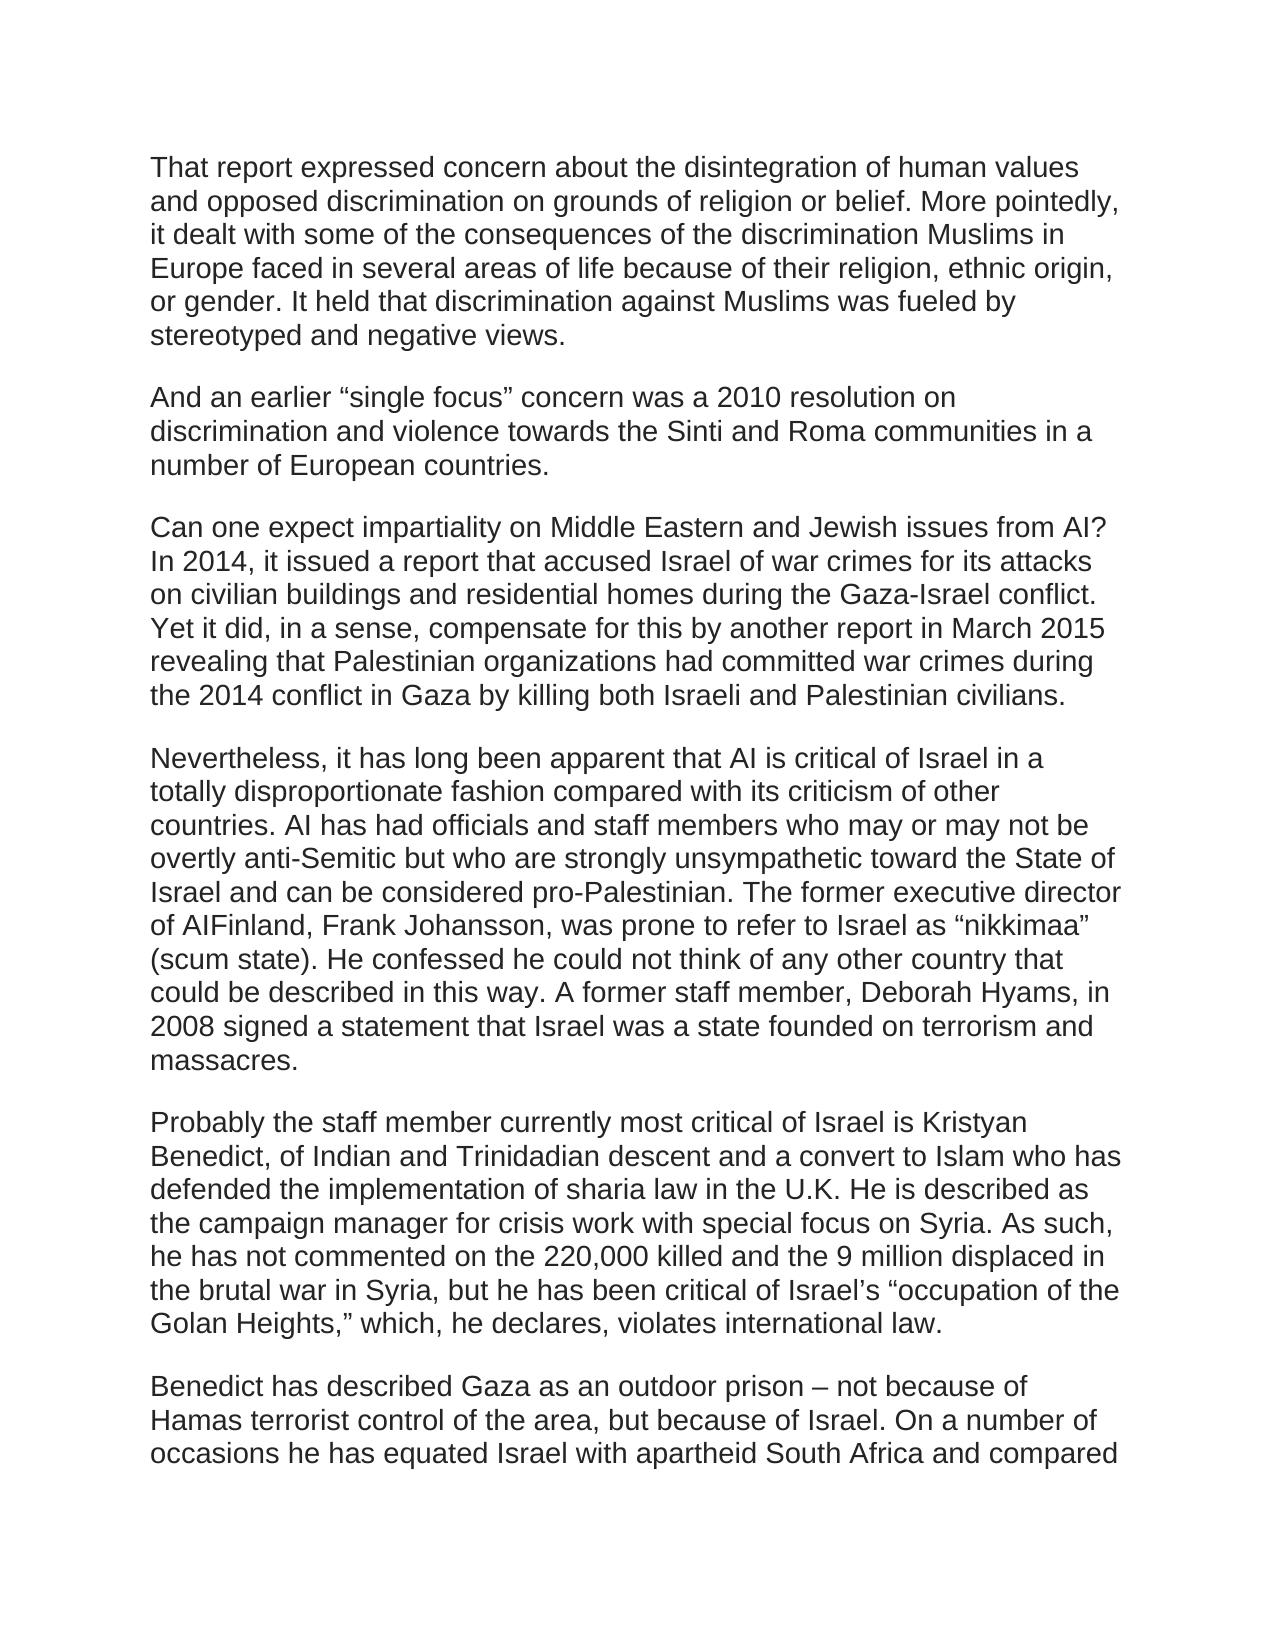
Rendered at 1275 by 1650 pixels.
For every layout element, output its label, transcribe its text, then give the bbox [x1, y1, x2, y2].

text And an earlier “single focus” concern was a 2010 resolution on discrimination and violence towards the Sinti and Roma communities in a number of European countries. [150, 380, 1125, 481]
text Nevertheless, it has long been apparent that AI is critical of Israel in a totally disproportionate fashion compared with its criticism of other countries. AI has had officials and staff members who may or may not be overtly anti-Semitic but who are strongly unsympathetic toward the State of Israel and can be considered pro-Palestinian. The former executive director of AIFinland, Frank Johansson, was prone to refer to Israel as “nikkimaa” (scum state). He confessed he could not think of any other country that could be described in this way. A former staff member, Deborah Hyams, in 2008 signed a statement that Israel was a state founded on terrorism and massacres. [150, 741, 1125, 1076]
text Probably the staff member currently most critical of Israel is Kristyan Benedict, of Indian and Trinidadian descent and a convert to Islam who has defended the implementation of sharia law in the U.K. He is described as the campaign manager for crisis work with special focus on Syria. As such, he has not commented on the 220,000 killed and the 9 million displaced in the brutal war in Syria, but he has been critical of Israel’s “occupation of the Golan Heights,” which, he declares, violates international law. [150, 1105, 1125, 1340]
text Can one expect impartiality on Middle Eastern and Jewish issues from AI? In 2014, it issued a report that accused Israel of war crimes for its attacks on civilian buildings and residential homes during the Gaza-Israel conflict. Yet it did, in a sense, compensate for this by another report in March 2015 revealing that Palestinian organizations had committed war crimes during the 2014 conflict in Gaza by killing both Israeli and Palestinian civilians. [150, 510, 1125, 711]
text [150, 1369, 1125, 1470]
text That report expressed concern about the disintegration of human values and opposed discrimination on grounds of religion or belief. More pointedly, it dealt with some of the consequences of the discrimination Muslims in Europe faced in several areas of life because of their religion, ethnic origin, or gender. It held that discrimination against Muslims was fueled by stereotyped and negative views. [150, 150, 1125, 351]
